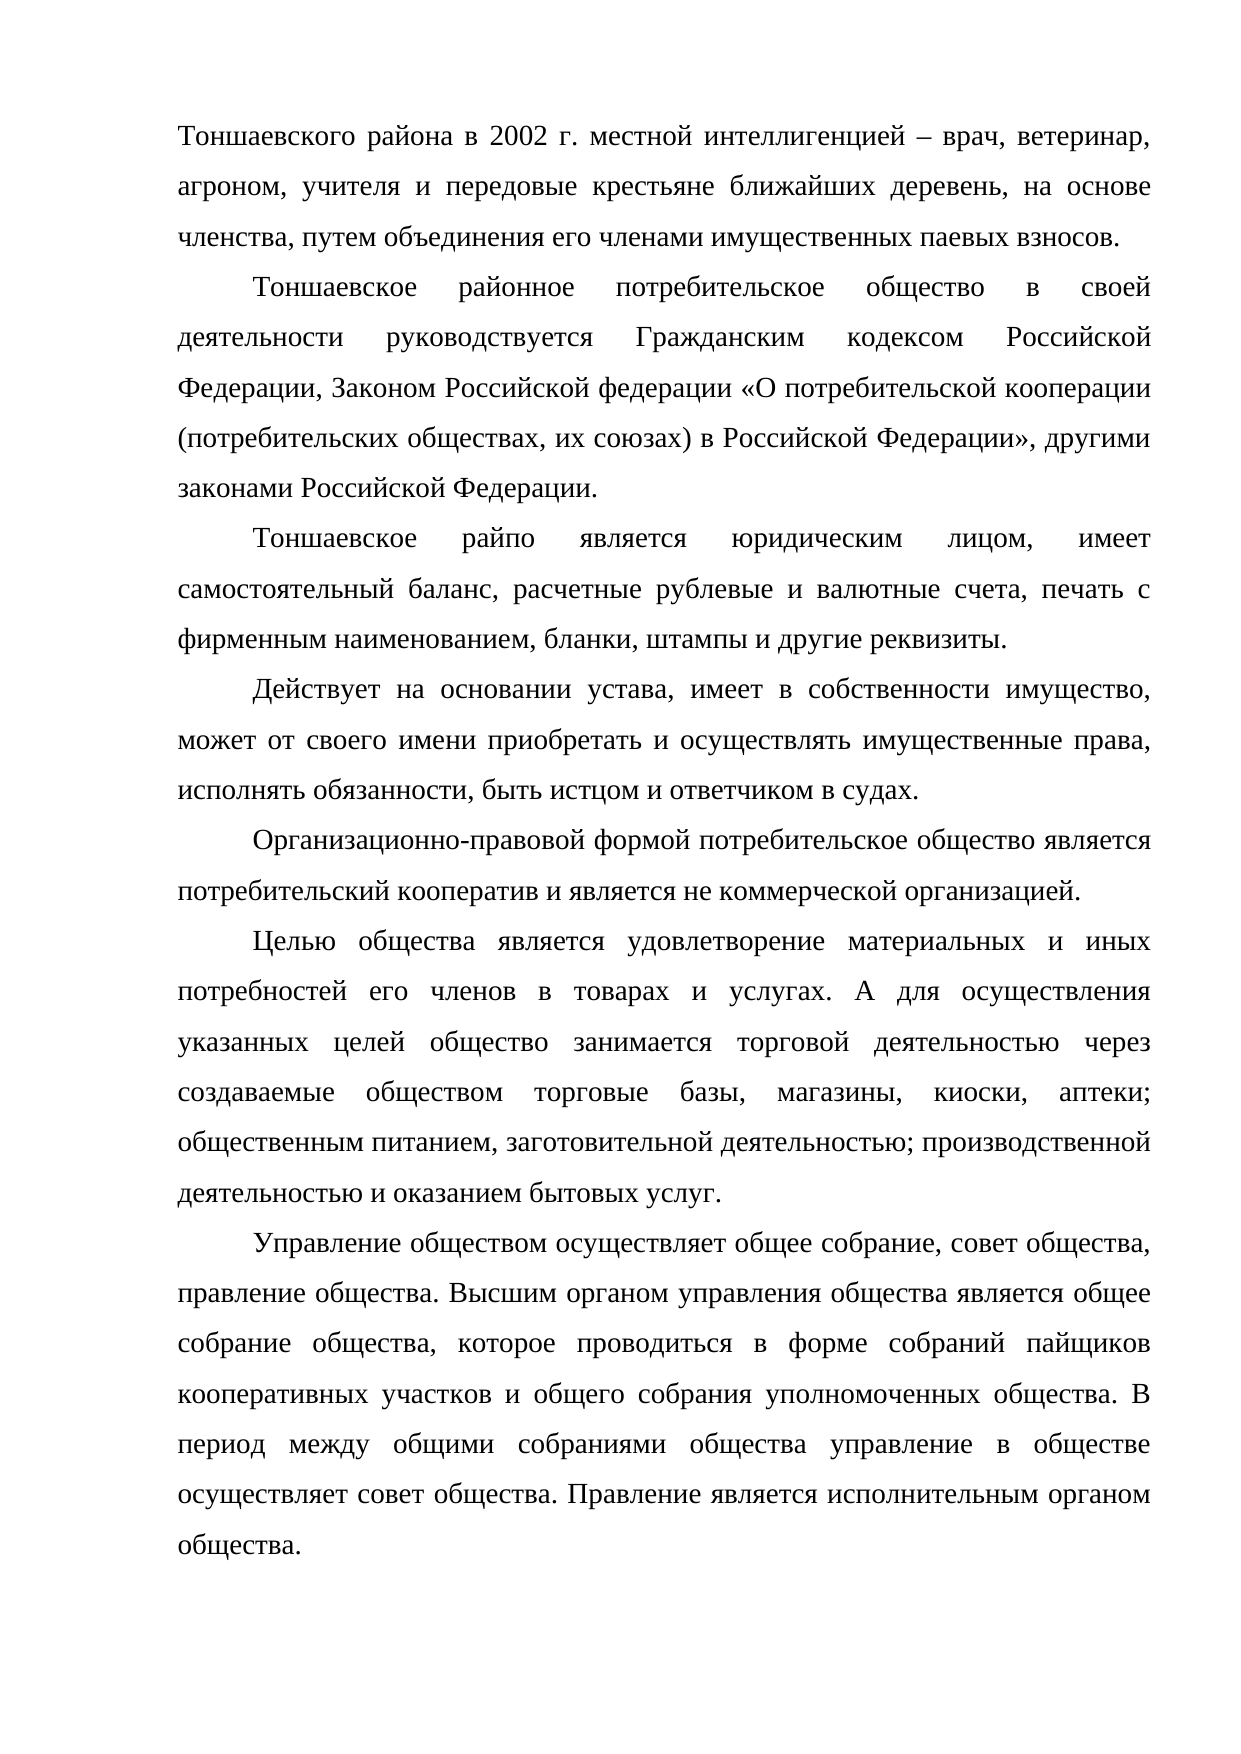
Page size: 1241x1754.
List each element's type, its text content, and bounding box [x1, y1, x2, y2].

text Тоншаевское районное потребительское общество в своей деятельности руководствуется Гражданским кодексом Российской Федерации, Законом Российской федерации «О потребительской кооперации (потребительских обществах, их союзах) в Российской Федерации», другими законами Российской Федерации. [177, 269, 1152, 504]
text Действует на основании устава, имеет в собственности имущество, может от своего имени приобретать и осуществлять имущественные права, исполнять обязанности, быть истцом и ответчиком в судах. [177, 672, 1152, 806]
text Организационно-правовой формой потребительское общество является потребительский кооператив и является не коммерческой организацией. [177, 822, 1152, 906]
text Управление обществом осуществляет общее собрание, совет общества, правление общества. Высшим органом управления общества является общее собрание общества, которое проводиться в форме собраний пайщиков кооперативных участков и общего собрания уполномоченных общества. В период между общими собраниями общества управление в обществе осуществляет совет общества. Правление является исполнительным органом общества. [177, 1225, 1152, 1560]
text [177, 118, 1152, 252]
text Целью общества является удовлетворение материальных и иных потребностей его членов в товарах и услугах. А для осуществления указанных целей общество занимается торговой деятельностью через создаваемые обществом торговые базы, магазины, киоски, аптеки; общественным питанием, заготовительной деятельностью; производственной деятельностью и оказанием бытовых услуг. [177, 923, 1152, 1208]
text Тоншаевское райпо является юридическим лицом, имеет самостоятельный баланс, расчетные рублевые и валютные счета, печать с фирменным наименованием, бланки, штампы и другие реквизиты. [177, 521, 1152, 655]
